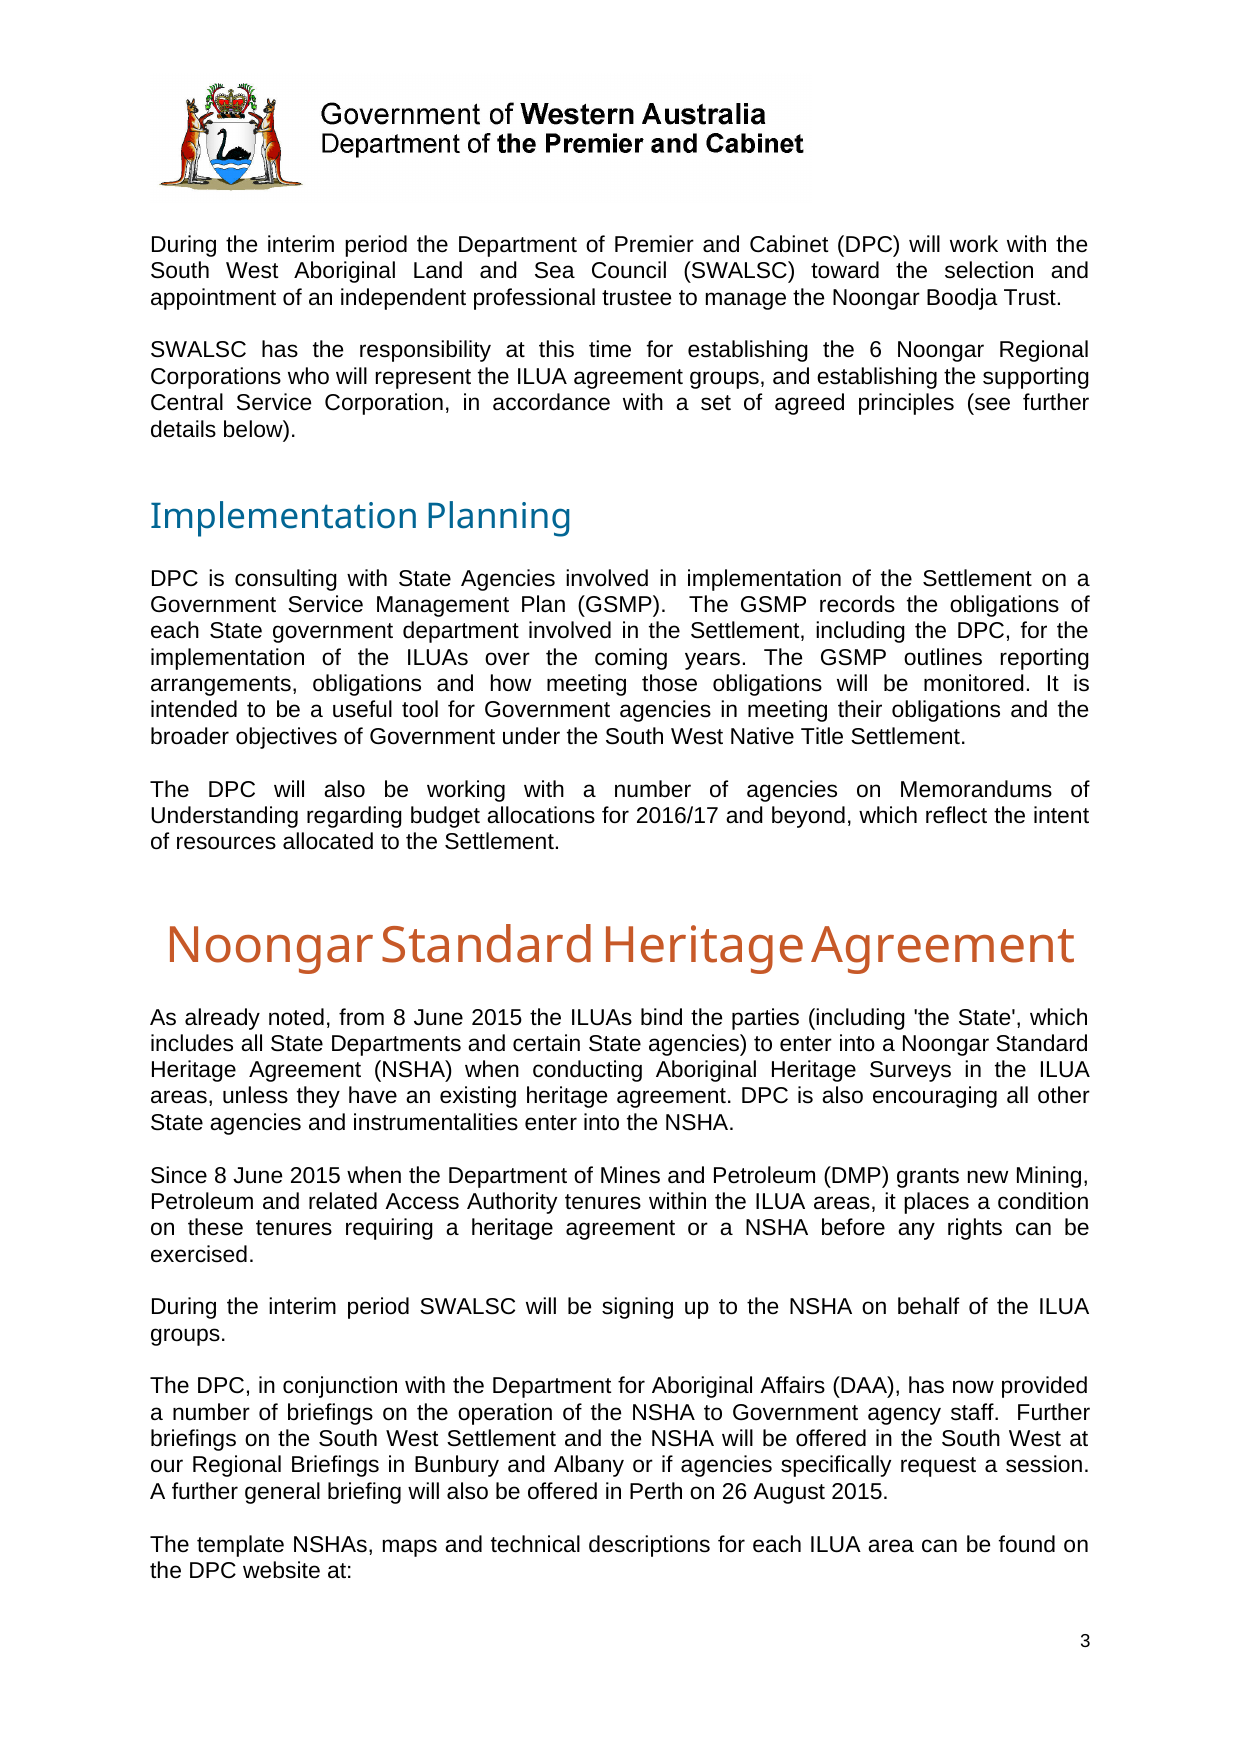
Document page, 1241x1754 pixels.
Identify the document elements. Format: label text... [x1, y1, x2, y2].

text Noongar Standard Heritage Agreement [150, 909, 1090, 977]
picture [150, 73, 813, 203]
text The DPC, in conjunction with the Department for Aboriginal Affairs (DAA), has now provided a number of briefings on the operation of the NSHA to Government agency staff. Further briefings on the South West Settlement and the NSHA will be offered in the South West at our Regional Briefings in Bunbury and Albany or if agencies specifically request a session. A further general briefing will also be offered in Perth on 26 August 2015. [150, 1372, 1090, 1504]
text The template NSHAs, maps and technical descriptions for each ILUA area can be found on the DPC website at: [150, 1531, 1090, 1583]
text SWALSC has the responsibility at this time for establishing the 6 Noongar Regional Corporations who will represent the ILUA agreement groups, and establishing the supporting Central Service Corporation, in accordance with a set of agreed principles (see further details below). [150, 336, 1090, 442]
text During the interim period SWALSC will be signing up to the NSHA on behalf of the ILUA groups. [150, 1293, 1090, 1346]
text Since 8 June 2015 when the Department of Mines and Petroleum (DMP) grants new Mining, Petroleum and related Access Authority tenures within the ILUA areas, it places a condition on these tenures requiring a heritage agreement or a NSHA before any rights can be exercised. [150, 1162, 1090, 1267]
text Implementation Planning [150, 490, 1090, 538]
text During the interim period the Department of Premier and Cabinet (DPC) will work with the South West Aboriginal Land and Sea Council (SWALSC) toward the selection and appointment of an independent professional trustee to manage the Noongar Boodja Trust. [150, 231, 1090, 310]
text DPC is consulting with State Agencies involved in implementation of the Settlement on a Government Service Management Plan (GSMP). The GSMP records the obligations of each State government department involved in the Settlement, including the DPC, for the implementation of the ILUAs over the coming years. The GSMP outlines reporting arrangements, obligations and how meeting those obligations will be monitored. It is intended to be a useful tool for Government agencies in meeting their obligations and the broader objectives of Government under the South West Native Title Settlement. [150, 565, 1090, 749]
text As already noted, from 8 June 2015 the ILUAs bind the parties (including 'the State', which includes all State Departments and certain State agencies) to enter into a Noongar Standard Heritage Agreement (NSHA) when conducting Aboriginal Heritage Surveys in the ILUA areas, unless they have an existing heritage agreement. DPC is also encouraging all other State agencies and instrumentalities enter into the NSHA. [150, 1003, 1090, 1135]
text The DPC will also be working with a number of agencies on Memorandums of Understanding regarding budget allocations for 2016/17 and beyond, which reflect the intent of resources allocated to the Settlement. [150, 776, 1090, 854]
